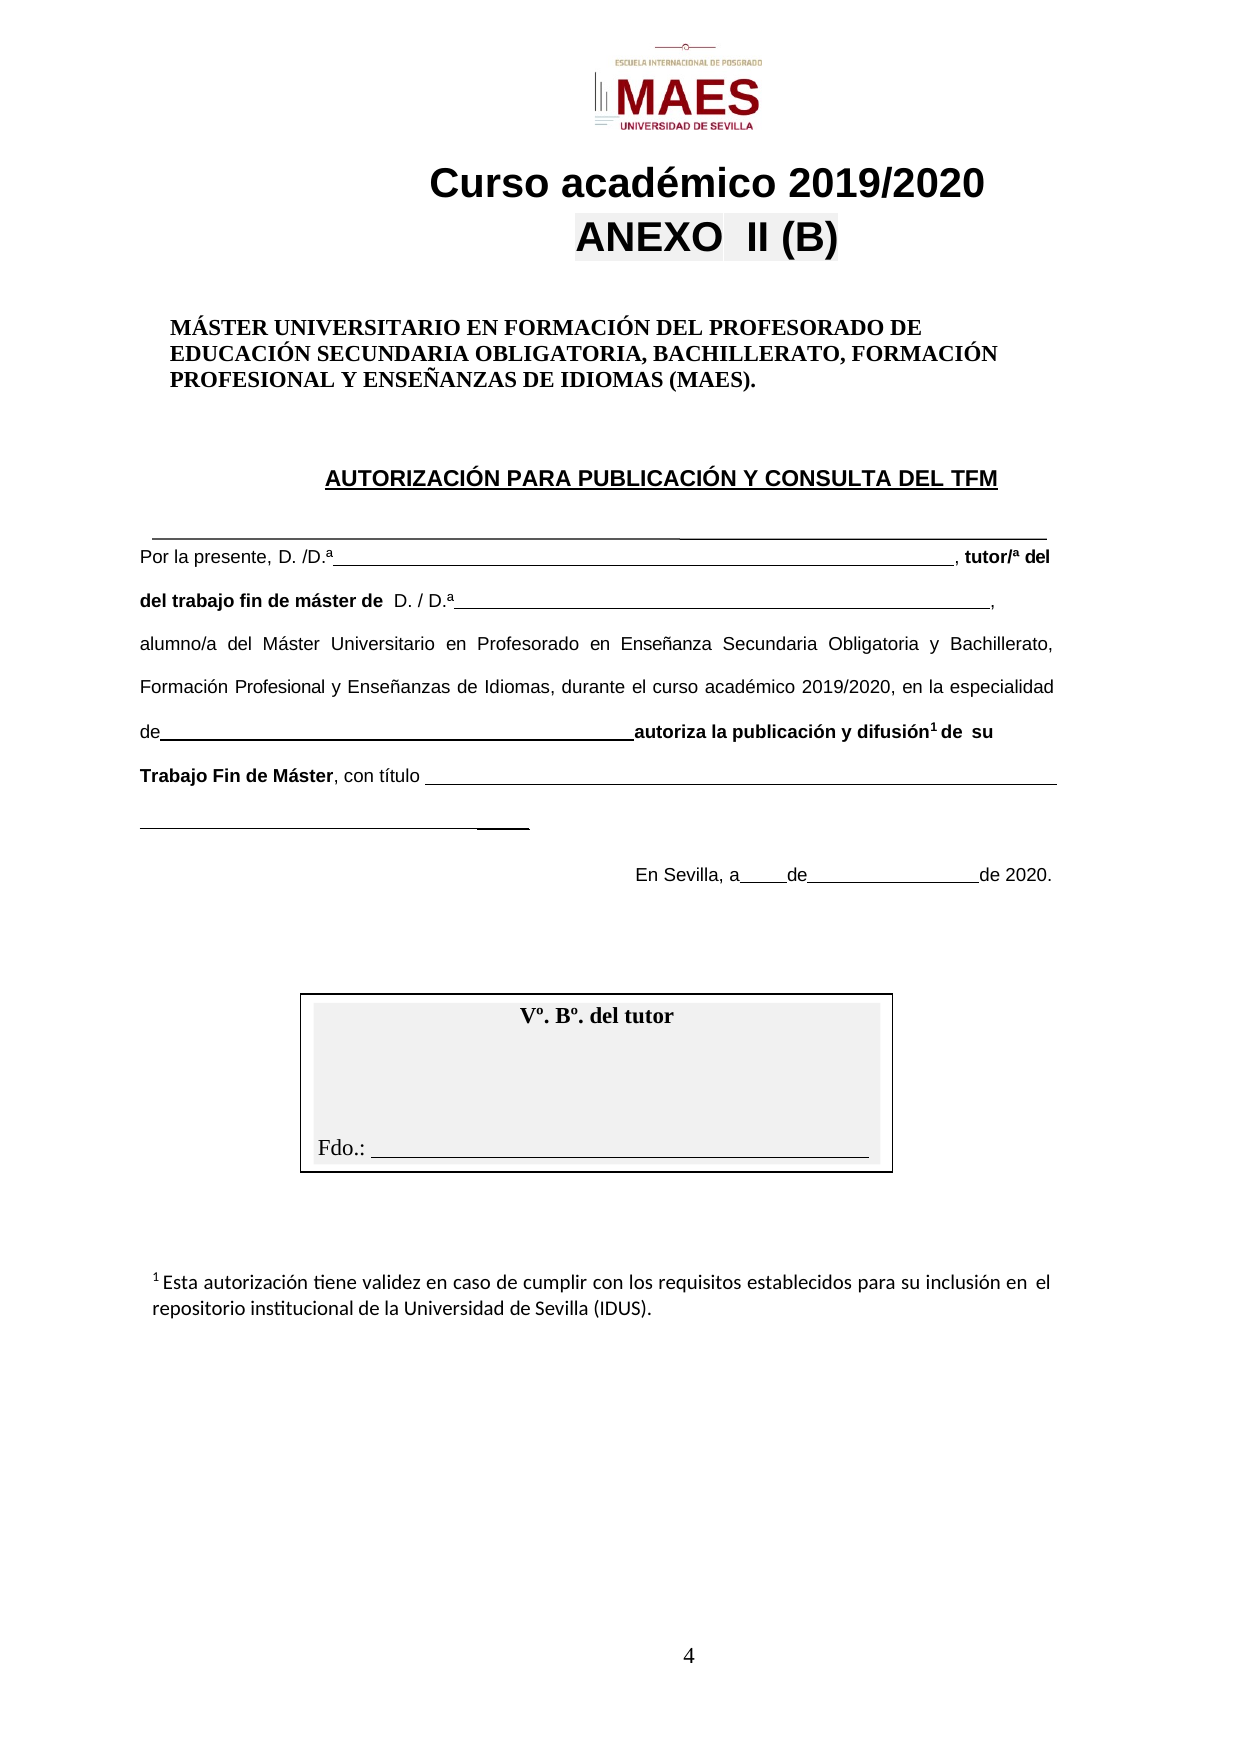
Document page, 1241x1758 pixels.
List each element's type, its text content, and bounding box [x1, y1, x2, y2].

text 4 [308, 1642, 1069, 1668]
text Por la presente, D. /D.ª , tutor/ª del del trabajo fin de máster de D. / D.ª , [139, 546, 1053, 611]
text Trabajo Fin de Máster, con título [139, 765, 1069, 787]
text AUTORIZACIÓN PARA PUBLICACIÓN Y CONSULTA DEL TFM [324, 465, 1069, 492]
subtitle MÁSTER UNIVERSITARIO EN FORMACIÓN DEL PROFESORADO DE EDUCACIÓN SECUNDARIA OBLIGATORIA, BACHILLERATO, FORMACIÓN PROFESIONAL Y ENSEÑANZAS DE IDIOMAS (MAES). [169, 314, 1062, 393]
text Curso académico 2019/2020 ANEXO II (B) [429, 159, 985, 261]
text En Sevilla, a de de 2020. [635, 864, 1069, 885]
text alumno/a del Máster Universitario en Profesorado en Enseñanza Secundaria Obligatoria y Bachillerato, Formación Profesional y Enseñanzas de Idiomas, durante el curso académico 2019/2020, en la especialidad de autoriza la publicación y difusión1 de su [139, 633, 1054, 742]
picture [594, 43, 762, 130]
text 1 Esta autorización tiene validez en caso de cumplir con los requisitos establecidos para su inclusión en el repositorio institucional de la Universidad de Sevilla (IDUS). [152, 1268, 1050, 1320]
